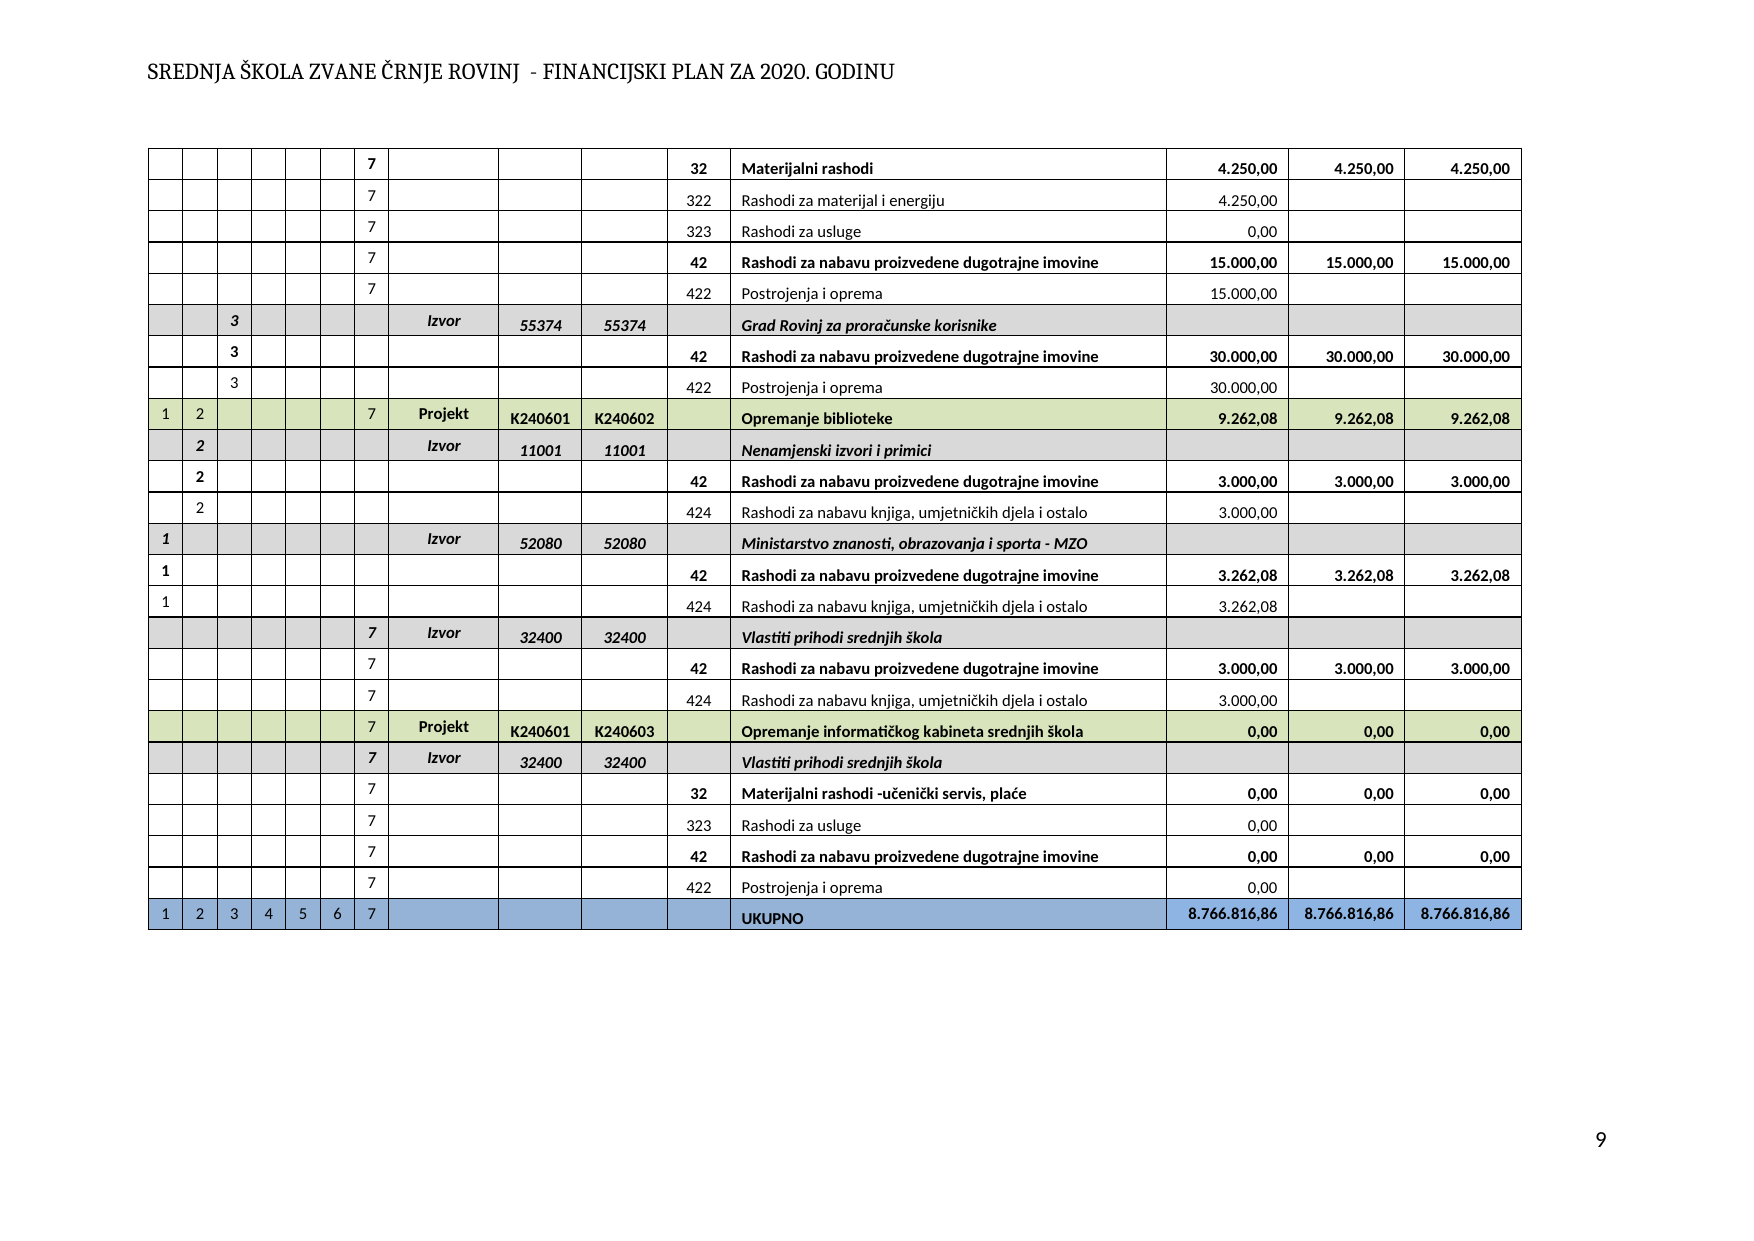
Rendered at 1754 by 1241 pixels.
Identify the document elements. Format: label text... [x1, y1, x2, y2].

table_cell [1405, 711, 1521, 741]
table_cell 42 [668, 243, 730, 273]
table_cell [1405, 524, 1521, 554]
table_cell [321, 149, 354, 179]
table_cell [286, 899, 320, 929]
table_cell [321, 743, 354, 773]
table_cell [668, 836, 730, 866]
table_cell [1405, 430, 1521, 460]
table_cell [389, 243, 498, 273]
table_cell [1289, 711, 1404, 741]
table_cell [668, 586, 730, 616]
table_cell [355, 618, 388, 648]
table_cell [149, 305, 182, 335]
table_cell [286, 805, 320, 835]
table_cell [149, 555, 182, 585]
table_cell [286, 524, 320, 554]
table_cell Rashodi za usluge [731, 211, 1166, 241]
table_cell 32 [668, 149, 730, 179]
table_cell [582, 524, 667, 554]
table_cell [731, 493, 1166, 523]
table_cell 30.000,00 [1405, 336, 1521, 366]
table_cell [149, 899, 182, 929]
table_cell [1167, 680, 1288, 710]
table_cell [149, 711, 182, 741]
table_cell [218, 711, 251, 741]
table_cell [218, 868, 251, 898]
table_cell [218, 211, 251, 241]
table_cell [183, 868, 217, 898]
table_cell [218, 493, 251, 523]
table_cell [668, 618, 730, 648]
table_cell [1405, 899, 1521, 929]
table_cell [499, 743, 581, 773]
table_cell 7 [355, 149, 388, 179]
table_cell 422 [668, 274, 730, 304]
table_cell [183, 274, 217, 304]
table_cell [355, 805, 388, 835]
table_cell 9.262,08 [1405, 399, 1521, 429]
table_cell [149, 180, 182, 210]
table_cell 422 [668, 368, 730, 398]
table_cell [149, 149, 182, 179]
table_cell [286, 180, 320, 210]
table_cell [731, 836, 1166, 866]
table_cell [499, 274, 581, 304]
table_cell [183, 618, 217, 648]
table_cell 3 [218, 305, 251, 335]
table_cell [355, 430, 388, 460]
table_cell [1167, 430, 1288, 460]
table_cell [286, 243, 320, 273]
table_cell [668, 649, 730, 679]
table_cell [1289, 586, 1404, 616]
table_cell [321, 180, 354, 210]
table_cell [286, 305, 320, 335]
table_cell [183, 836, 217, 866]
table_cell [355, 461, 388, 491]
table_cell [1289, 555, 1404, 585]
table_cell 15.000,00 [1405, 243, 1521, 273]
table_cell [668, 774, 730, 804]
table_cell Rashodi za materijal i energiju [731, 180, 1166, 210]
table_cell [286, 368, 320, 398]
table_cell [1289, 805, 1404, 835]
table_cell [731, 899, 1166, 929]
table_cell [1405, 211, 1521, 241]
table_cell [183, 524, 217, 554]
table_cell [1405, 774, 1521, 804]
table_cell [389, 336, 498, 366]
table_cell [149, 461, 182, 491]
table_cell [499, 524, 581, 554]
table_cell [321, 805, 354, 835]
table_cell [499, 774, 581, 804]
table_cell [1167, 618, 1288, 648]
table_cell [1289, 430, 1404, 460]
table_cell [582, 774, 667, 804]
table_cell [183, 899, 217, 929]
table_cell [218, 149, 251, 179]
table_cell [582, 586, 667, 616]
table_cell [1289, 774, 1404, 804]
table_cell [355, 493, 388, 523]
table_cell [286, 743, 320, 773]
table_cell 30.000,00 [1289, 336, 1404, 366]
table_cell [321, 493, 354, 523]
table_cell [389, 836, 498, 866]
table_cell 322 [668, 180, 730, 210]
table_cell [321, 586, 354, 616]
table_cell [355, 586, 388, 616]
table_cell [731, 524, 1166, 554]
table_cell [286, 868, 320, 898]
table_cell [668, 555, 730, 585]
table_cell Projekt [389, 399, 498, 429]
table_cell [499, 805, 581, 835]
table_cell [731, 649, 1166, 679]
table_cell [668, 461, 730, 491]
table_cell [321, 336, 354, 366]
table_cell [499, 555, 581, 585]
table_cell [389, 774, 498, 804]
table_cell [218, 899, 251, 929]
table_cell [389, 180, 498, 210]
table_cell [149, 274, 182, 304]
table_cell [286, 430, 320, 460]
table_cell [218, 274, 251, 304]
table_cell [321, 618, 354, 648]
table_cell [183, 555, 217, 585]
table_cell [252, 430, 285, 460]
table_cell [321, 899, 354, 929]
table_cell 7 [355, 211, 388, 241]
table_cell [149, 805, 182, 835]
table_cell [499, 368, 581, 398]
table_cell [252, 211, 285, 241]
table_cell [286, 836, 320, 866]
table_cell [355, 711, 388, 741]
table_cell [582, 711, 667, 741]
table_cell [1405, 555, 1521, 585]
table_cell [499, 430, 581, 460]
table_cell 4.250,00 [1167, 149, 1288, 179]
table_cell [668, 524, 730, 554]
table_cell [499, 180, 581, 210]
table_cell [252, 243, 285, 273]
table_cell [321, 305, 354, 335]
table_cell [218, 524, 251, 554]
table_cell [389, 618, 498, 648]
table_cell [321, 243, 354, 273]
table_cell [1289, 274, 1404, 304]
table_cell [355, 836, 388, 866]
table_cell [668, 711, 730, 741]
table_cell 55374 [582, 305, 667, 335]
table_cell Postrojenja i oprema [731, 274, 1166, 304]
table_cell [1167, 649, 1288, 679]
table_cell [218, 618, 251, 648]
table_cell [389, 368, 498, 398]
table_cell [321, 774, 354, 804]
table_cell [149, 336, 182, 366]
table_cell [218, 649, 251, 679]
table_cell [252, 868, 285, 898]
table_cell [1289, 305, 1404, 335]
table_cell [668, 399, 730, 429]
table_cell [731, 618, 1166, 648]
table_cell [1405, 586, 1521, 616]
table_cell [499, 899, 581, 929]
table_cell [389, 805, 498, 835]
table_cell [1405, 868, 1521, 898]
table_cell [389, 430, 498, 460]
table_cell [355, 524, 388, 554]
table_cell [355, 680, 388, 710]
table_cell [582, 211, 667, 241]
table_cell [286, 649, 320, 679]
table_cell [183, 211, 217, 241]
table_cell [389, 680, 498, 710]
table_cell [582, 368, 667, 398]
table_cell [252, 274, 285, 304]
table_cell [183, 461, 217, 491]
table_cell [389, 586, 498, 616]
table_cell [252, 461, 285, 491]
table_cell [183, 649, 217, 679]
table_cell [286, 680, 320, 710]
table_cell 15.000,00 [1167, 243, 1288, 273]
table_cell 1 [149, 399, 182, 429]
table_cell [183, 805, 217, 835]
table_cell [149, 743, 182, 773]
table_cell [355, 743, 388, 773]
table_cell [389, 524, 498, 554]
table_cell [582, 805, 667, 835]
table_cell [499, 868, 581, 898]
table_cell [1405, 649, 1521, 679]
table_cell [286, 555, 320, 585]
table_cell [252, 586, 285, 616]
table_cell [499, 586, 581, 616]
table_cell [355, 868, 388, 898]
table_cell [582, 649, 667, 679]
table_cell 7 [355, 399, 388, 429]
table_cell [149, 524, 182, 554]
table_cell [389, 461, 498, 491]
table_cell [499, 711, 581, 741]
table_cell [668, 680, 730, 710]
table_cell [499, 243, 581, 273]
table_cell [286, 211, 320, 241]
table_cell 30.000,00 [1167, 368, 1288, 398]
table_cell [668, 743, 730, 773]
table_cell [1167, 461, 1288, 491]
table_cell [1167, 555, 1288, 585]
table_cell 2 [183, 430, 217, 460]
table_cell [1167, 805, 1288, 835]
table_cell [499, 149, 581, 179]
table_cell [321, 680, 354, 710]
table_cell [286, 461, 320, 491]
table_cell [582, 149, 667, 179]
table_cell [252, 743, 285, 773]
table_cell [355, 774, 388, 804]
table_cell [149, 368, 182, 398]
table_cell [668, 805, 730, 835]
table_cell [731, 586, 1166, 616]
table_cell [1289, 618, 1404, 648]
table_cell 42 [668, 336, 730, 366]
table_cell Rashodi za nabavu proizvedene dugotrajne imovine [731, 336, 1166, 366]
table_cell 4.250,00 [1167, 180, 1288, 210]
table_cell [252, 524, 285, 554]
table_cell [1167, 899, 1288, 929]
table_cell [668, 305, 730, 335]
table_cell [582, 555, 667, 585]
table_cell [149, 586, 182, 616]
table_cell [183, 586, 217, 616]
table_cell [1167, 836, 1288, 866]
table_cell [149, 211, 182, 241]
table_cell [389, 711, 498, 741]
table_cell [286, 274, 320, 304]
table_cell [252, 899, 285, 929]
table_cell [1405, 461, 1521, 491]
table_cell 9.262,08 [1289, 399, 1404, 429]
table_cell [183, 180, 217, 210]
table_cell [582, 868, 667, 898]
table_cell [1167, 305, 1288, 335]
table_cell [252, 399, 285, 429]
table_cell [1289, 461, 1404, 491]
table_cell [1405, 180, 1521, 210]
table_cell [1405, 368, 1521, 398]
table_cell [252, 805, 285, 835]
table_cell 9.262,08 [1167, 399, 1288, 429]
table_cell 55374 [499, 305, 581, 335]
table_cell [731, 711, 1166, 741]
table_cell [321, 368, 354, 398]
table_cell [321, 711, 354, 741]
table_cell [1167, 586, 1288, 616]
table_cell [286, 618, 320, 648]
table_cell Postrojenja i oprema [731, 368, 1166, 398]
table_cell [252, 336, 285, 366]
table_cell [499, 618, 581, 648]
table_cell [252, 305, 285, 335]
table_cell [321, 211, 354, 241]
table_cell [183, 336, 217, 366]
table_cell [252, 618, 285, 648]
table_cell [1289, 180, 1404, 210]
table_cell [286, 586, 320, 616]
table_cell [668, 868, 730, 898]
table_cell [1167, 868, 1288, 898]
table_cell 7 [355, 180, 388, 210]
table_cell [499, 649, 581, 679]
table_cell 3 [218, 336, 251, 366]
table_cell [1405, 305, 1521, 335]
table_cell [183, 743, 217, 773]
table_cell 4.250,00 [1289, 149, 1404, 179]
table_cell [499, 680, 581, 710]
table_cell [286, 336, 320, 366]
table_cell [355, 368, 388, 398]
table_cell [499, 211, 581, 241]
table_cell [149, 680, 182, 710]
table_cell [218, 399, 251, 429]
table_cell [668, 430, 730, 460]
table_cell 2 [183, 399, 217, 429]
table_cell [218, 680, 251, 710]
table_cell [183, 149, 217, 179]
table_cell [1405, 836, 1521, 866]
table_cell K240601 [499, 399, 581, 429]
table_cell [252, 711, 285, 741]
table_cell Rashodi za nabavu proizvedene dugotrajne imovine [731, 243, 1166, 273]
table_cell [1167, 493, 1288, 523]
table_cell [252, 368, 285, 398]
table_cell 3 [218, 368, 251, 398]
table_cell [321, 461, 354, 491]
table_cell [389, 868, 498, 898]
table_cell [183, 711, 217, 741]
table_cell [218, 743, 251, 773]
table_cell [183, 305, 217, 335]
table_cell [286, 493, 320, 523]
table_cell [286, 399, 320, 429]
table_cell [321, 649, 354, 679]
table_cell [218, 243, 251, 273]
table_cell 323 [668, 211, 730, 241]
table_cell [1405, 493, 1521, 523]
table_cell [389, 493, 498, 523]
table_cell [149, 430, 182, 460]
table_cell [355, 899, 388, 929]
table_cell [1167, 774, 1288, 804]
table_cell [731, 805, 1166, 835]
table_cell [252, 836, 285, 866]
table_cell 15.000,00 [1167, 274, 1288, 304]
table_cell [286, 149, 320, 179]
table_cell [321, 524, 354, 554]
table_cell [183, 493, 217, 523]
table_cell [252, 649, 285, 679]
table_cell [1405, 274, 1521, 304]
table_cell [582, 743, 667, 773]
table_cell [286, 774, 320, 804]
table_cell [355, 336, 388, 366]
table_cell [321, 274, 354, 304]
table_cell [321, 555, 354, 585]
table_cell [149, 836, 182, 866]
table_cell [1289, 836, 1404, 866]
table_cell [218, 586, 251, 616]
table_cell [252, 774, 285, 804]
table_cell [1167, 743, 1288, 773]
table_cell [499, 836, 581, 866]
table_cell [252, 149, 285, 179]
table_cell [252, 180, 285, 210]
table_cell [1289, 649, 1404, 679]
table_cell [218, 430, 251, 460]
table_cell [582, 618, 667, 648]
table_cell [389, 274, 498, 304]
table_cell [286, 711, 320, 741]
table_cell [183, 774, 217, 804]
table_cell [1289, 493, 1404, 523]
table_cell [582, 243, 667, 273]
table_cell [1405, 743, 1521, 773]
table_cell [183, 243, 217, 273]
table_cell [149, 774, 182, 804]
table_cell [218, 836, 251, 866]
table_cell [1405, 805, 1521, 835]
table_cell [183, 368, 217, 398]
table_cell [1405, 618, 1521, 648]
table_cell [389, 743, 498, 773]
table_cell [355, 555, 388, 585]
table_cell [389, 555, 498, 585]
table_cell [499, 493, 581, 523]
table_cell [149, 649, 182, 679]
table_cell [321, 399, 354, 429]
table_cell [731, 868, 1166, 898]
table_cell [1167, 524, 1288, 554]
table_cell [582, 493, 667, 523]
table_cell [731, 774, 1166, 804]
table_cell [582, 180, 667, 210]
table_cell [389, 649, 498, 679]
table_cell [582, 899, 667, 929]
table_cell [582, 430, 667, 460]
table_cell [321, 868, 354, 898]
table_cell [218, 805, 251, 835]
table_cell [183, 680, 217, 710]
table_cell [389, 149, 498, 179]
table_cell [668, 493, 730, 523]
table_cell [218, 180, 251, 210]
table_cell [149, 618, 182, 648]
table_cell [1289, 211, 1404, 241]
table_cell [499, 336, 581, 366]
table_cell [582, 274, 667, 304]
table_cell 15.000,00 [1289, 243, 1404, 273]
table_cell Izvor [389, 305, 498, 335]
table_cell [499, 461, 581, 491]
table_cell [1289, 368, 1404, 398]
table_cell Opremanje biblioteke [731, 399, 1166, 429]
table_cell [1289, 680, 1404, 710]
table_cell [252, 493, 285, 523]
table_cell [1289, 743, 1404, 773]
table_cell [149, 243, 182, 273]
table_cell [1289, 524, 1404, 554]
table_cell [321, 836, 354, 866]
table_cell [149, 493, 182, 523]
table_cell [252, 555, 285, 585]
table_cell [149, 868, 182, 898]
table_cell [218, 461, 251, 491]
table_cell 30.000,00 [1167, 336, 1288, 366]
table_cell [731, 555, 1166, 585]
table_cell 4.250,00 [1405, 149, 1521, 179]
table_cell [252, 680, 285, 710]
table_cell [321, 430, 354, 460]
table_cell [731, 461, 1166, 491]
table_cell 7 [355, 243, 388, 273]
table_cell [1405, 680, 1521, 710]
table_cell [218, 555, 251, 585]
table_cell 7 [355, 274, 388, 304]
table_cell [355, 305, 388, 335]
table_cell [389, 211, 498, 241]
table_cell [582, 336, 667, 366]
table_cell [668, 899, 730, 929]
table_cell Materijalni rashodi [731, 149, 1166, 179]
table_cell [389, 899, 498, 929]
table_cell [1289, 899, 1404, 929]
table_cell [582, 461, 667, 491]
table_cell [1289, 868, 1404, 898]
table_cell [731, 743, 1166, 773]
table_cell K240602 [582, 399, 667, 429]
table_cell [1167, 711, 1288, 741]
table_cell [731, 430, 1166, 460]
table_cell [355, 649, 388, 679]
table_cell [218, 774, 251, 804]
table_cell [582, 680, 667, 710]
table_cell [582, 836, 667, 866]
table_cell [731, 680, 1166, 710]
table_cell 0,00 [1167, 211, 1288, 241]
table_cell Grad Rovinj za proračunske korisnike [731, 305, 1166, 335]
